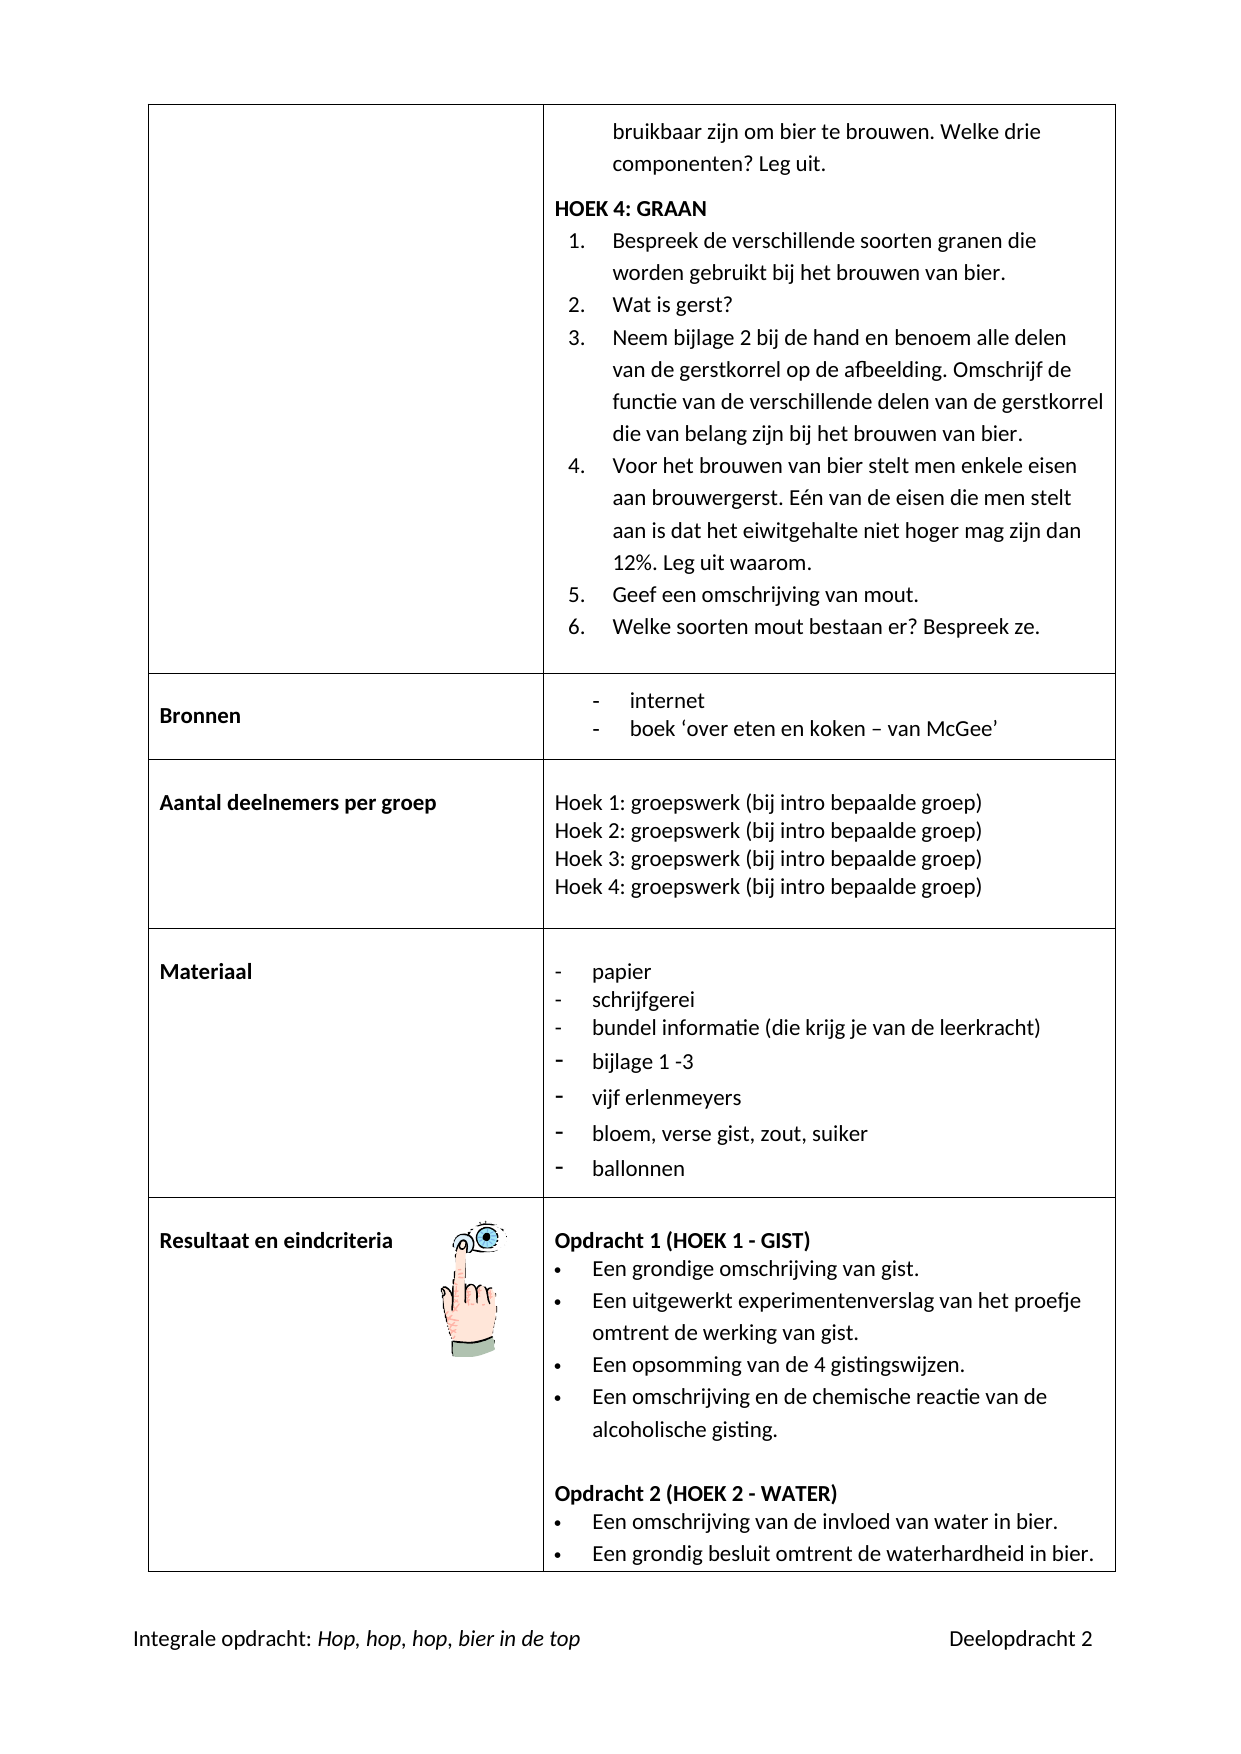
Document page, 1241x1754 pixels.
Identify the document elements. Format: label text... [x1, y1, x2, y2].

table_cell Hoek 1: groepswerk (bij intro bepaalde groep) Hoek 2: groepswerk (bij intro bepaalde groep) Hoek 3: groepswerk (bij intro bepaalde groep) Hoek 4: groepswerk (bij intro bepaalde groep) [544, 760, 1115, 928]
table_cell internet boek ‘over eten en koken – van McGee’ [544, 674, 1115, 759]
table_cell Aantal deelnemers per groep [149, 760, 543, 928]
table_cell Materiaal [149, 929, 543, 1197]
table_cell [544, 1198, 1115, 1571]
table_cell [544, 105, 1115, 672]
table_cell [149, 1198, 543, 1571]
table_cell papier schrijfgerei bundel informatie (die krijg je van de leerkracht) bijlage 1 -3 vijf erlenmeyers bloem, verse gist, zout, suiker ballonnen [544, 929, 1115, 1197]
table_cell Bronnen [149, 674, 543, 759]
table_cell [149, 105, 543, 672]
